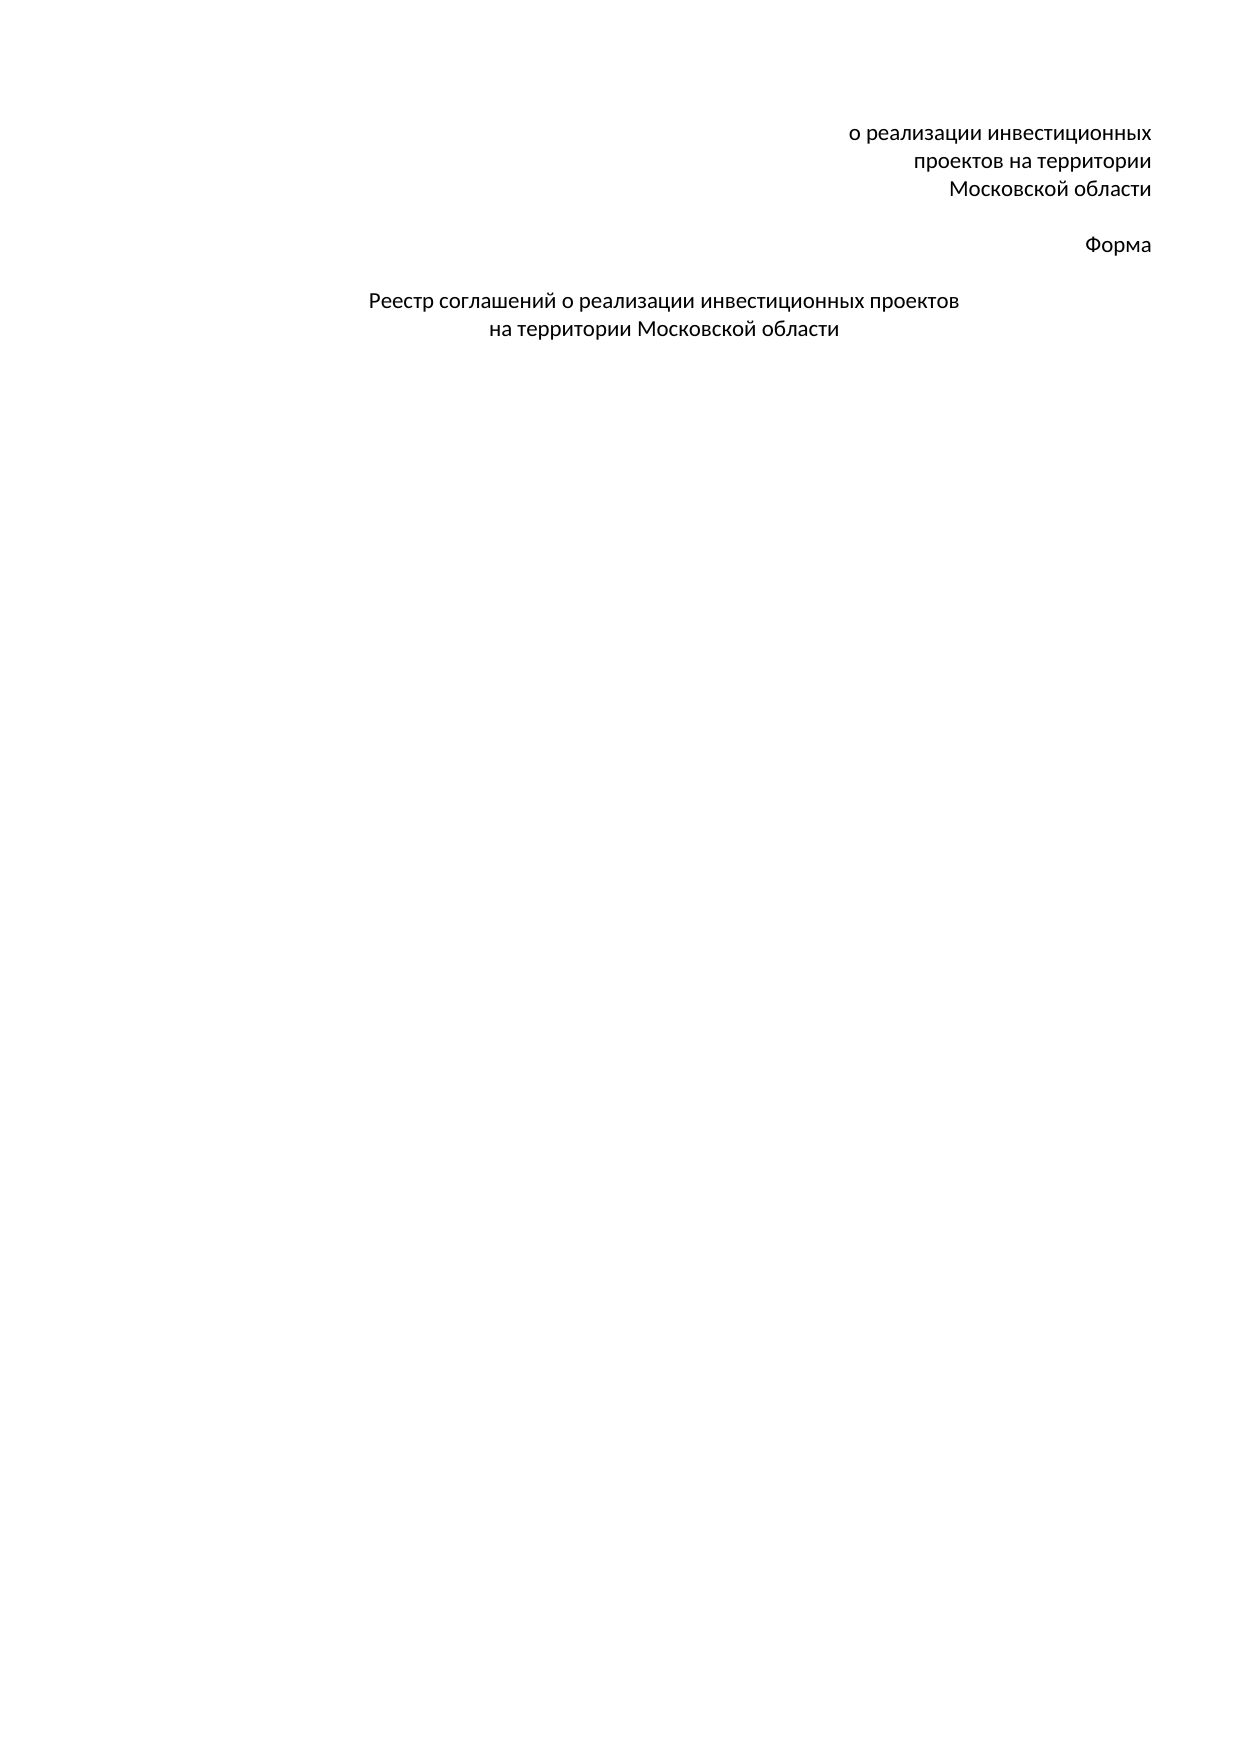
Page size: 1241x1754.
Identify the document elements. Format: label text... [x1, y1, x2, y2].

text о реализации инвестиционных [177, 118, 1152, 146]
text Московской области [177, 174, 1152, 202]
text Форма [177, 230, 1152, 258]
text проектов на территории [177, 146, 1152, 174]
text на территории Московской области [177, 314, 1152, 342]
text Реестр соглашений о реализации инвестиционных проектов [177, 286, 1152, 314]
